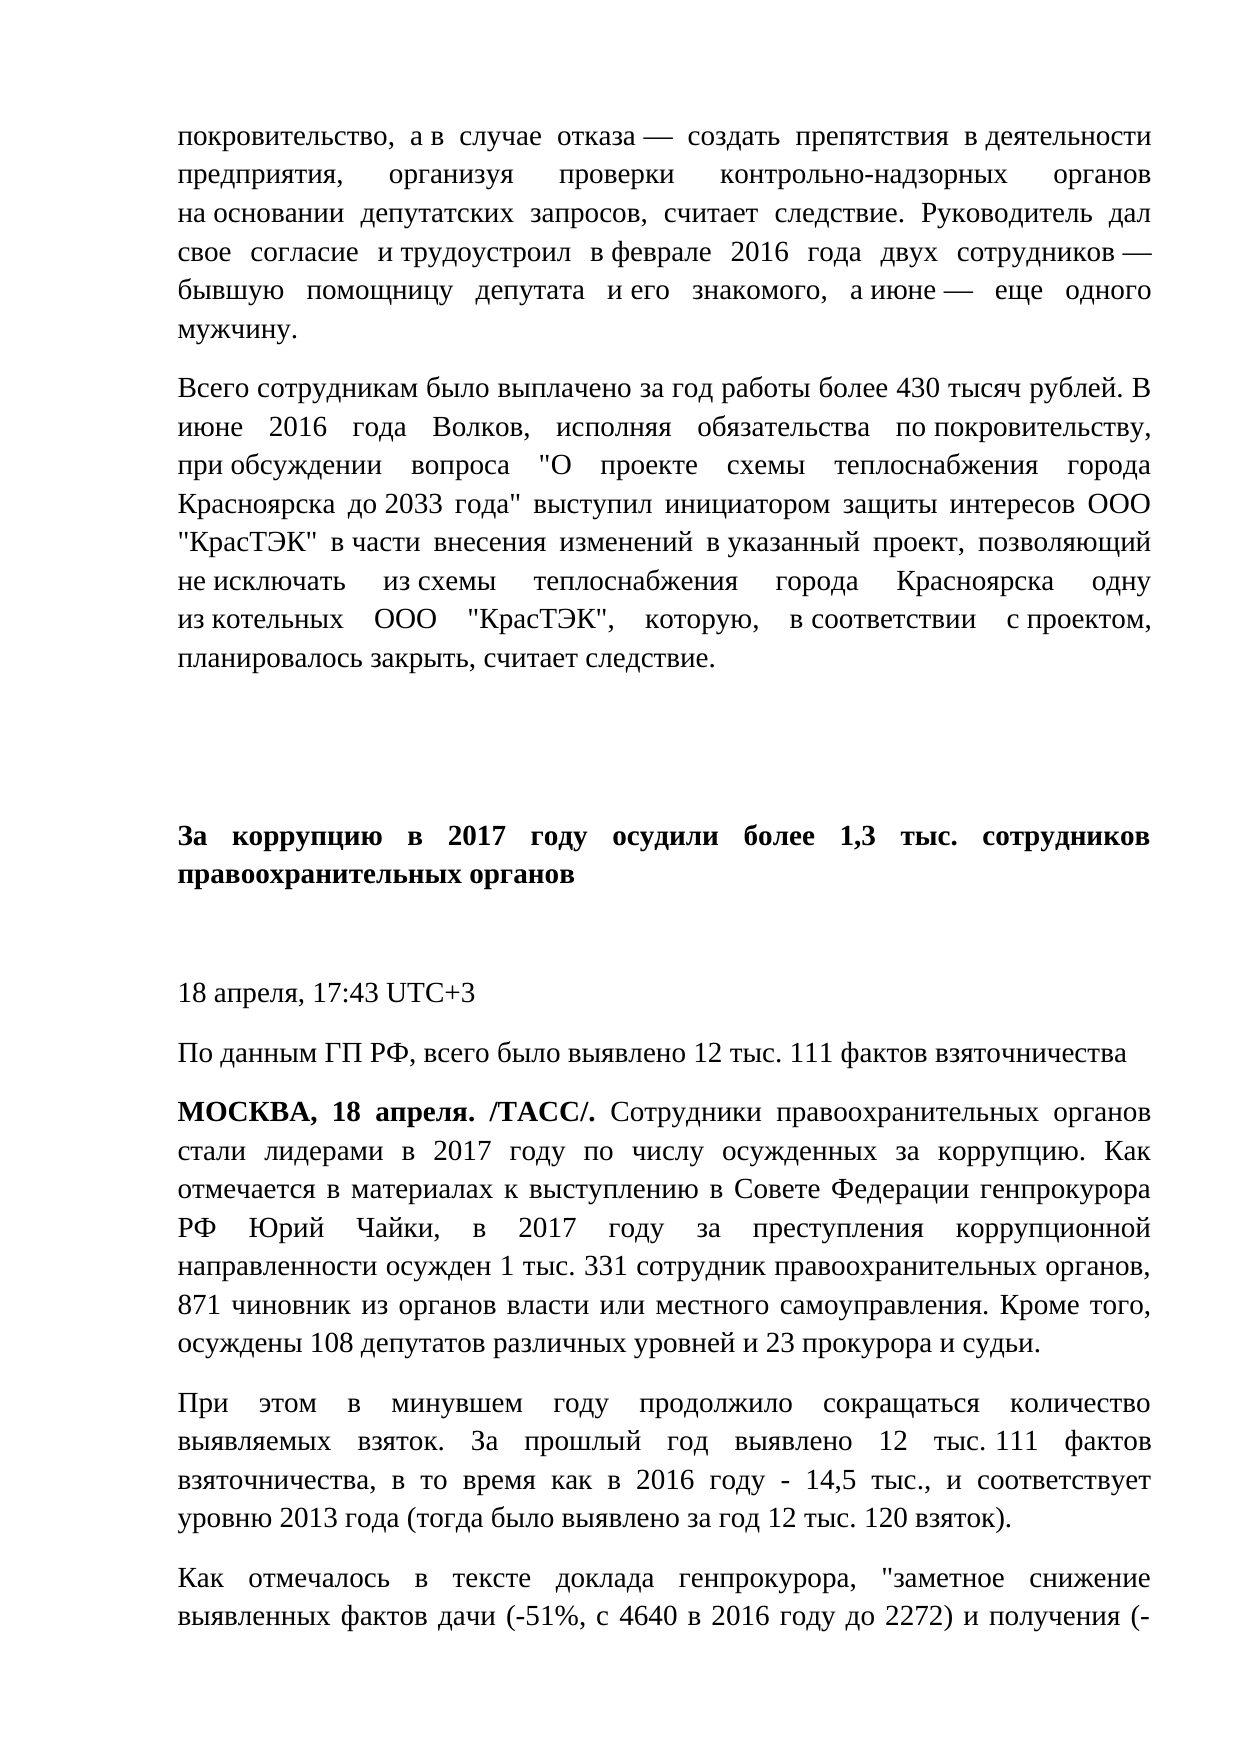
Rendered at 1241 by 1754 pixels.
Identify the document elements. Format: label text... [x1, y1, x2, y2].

text При этом в минувшем году продолжило сокращаться количество выявляемых взяток. За прошлый год выявлено 12 тыс. 111 фактов взяточничества, в то время как в 2016 году - 14,5 тыс., и соответствует уровню 2013 года (тогда было выявлено за год 12 тыс. 120 взяток). [177, 1385, 1152, 1534]
text По данным ГП РФ, всего было выявлено 12 тыс. 111 фактов взяточничества [177, 1035, 1152, 1068]
text 18 апреля, 17:43 UTC+3 [177, 975, 1152, 1009]
text Всего сотрудникам было выплачено за год работы более 430 тысяч рублей. В июне 2016 года Волков, исполняя обязательства по покровительству, при обсуждении вопроса "О проекте схемы теплоснабжения города Красноярска до 2033 года" выступил инициатором защиты интересов ООО "КрасТЭК" в части внесения изменений в указанный проект, позволяющий не исключать из схемы теплоснабжения города Красноярска одну из котельных ООО "КрасТЭК", которую, в соответствии с проектом, планировалось закрыть, считает следствие. [177, 370, 1152, 673]
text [177, 1560, 1152, 1632]
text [177, 118, 1152, 344]
text За коррупцию в 2017 году осудили более 1,3 тыс. сотрудников правоохранительных органов [177, 818, 1152, 890]
text МОСКВА, 18 апреля. /ТАСС/. Сотрудники правоохранительных органов стали лидерами в 2017 году по числу осужденных за коррупцию. Как отмечается в материалах к выступлению в Совете Федерации генпрокурора РФ Юрий Чайки, в 2017 году за преступления коррупционной направленности осужден 1 тыс. 331 сотрудник правоохранительных органов, 871 чиновник из органов власти или местного самоуправления. Кроме того, осуждены 108 депутатов различных уровней и 23 прокурора и судьи. [177, 1094, 1152, 1359]
